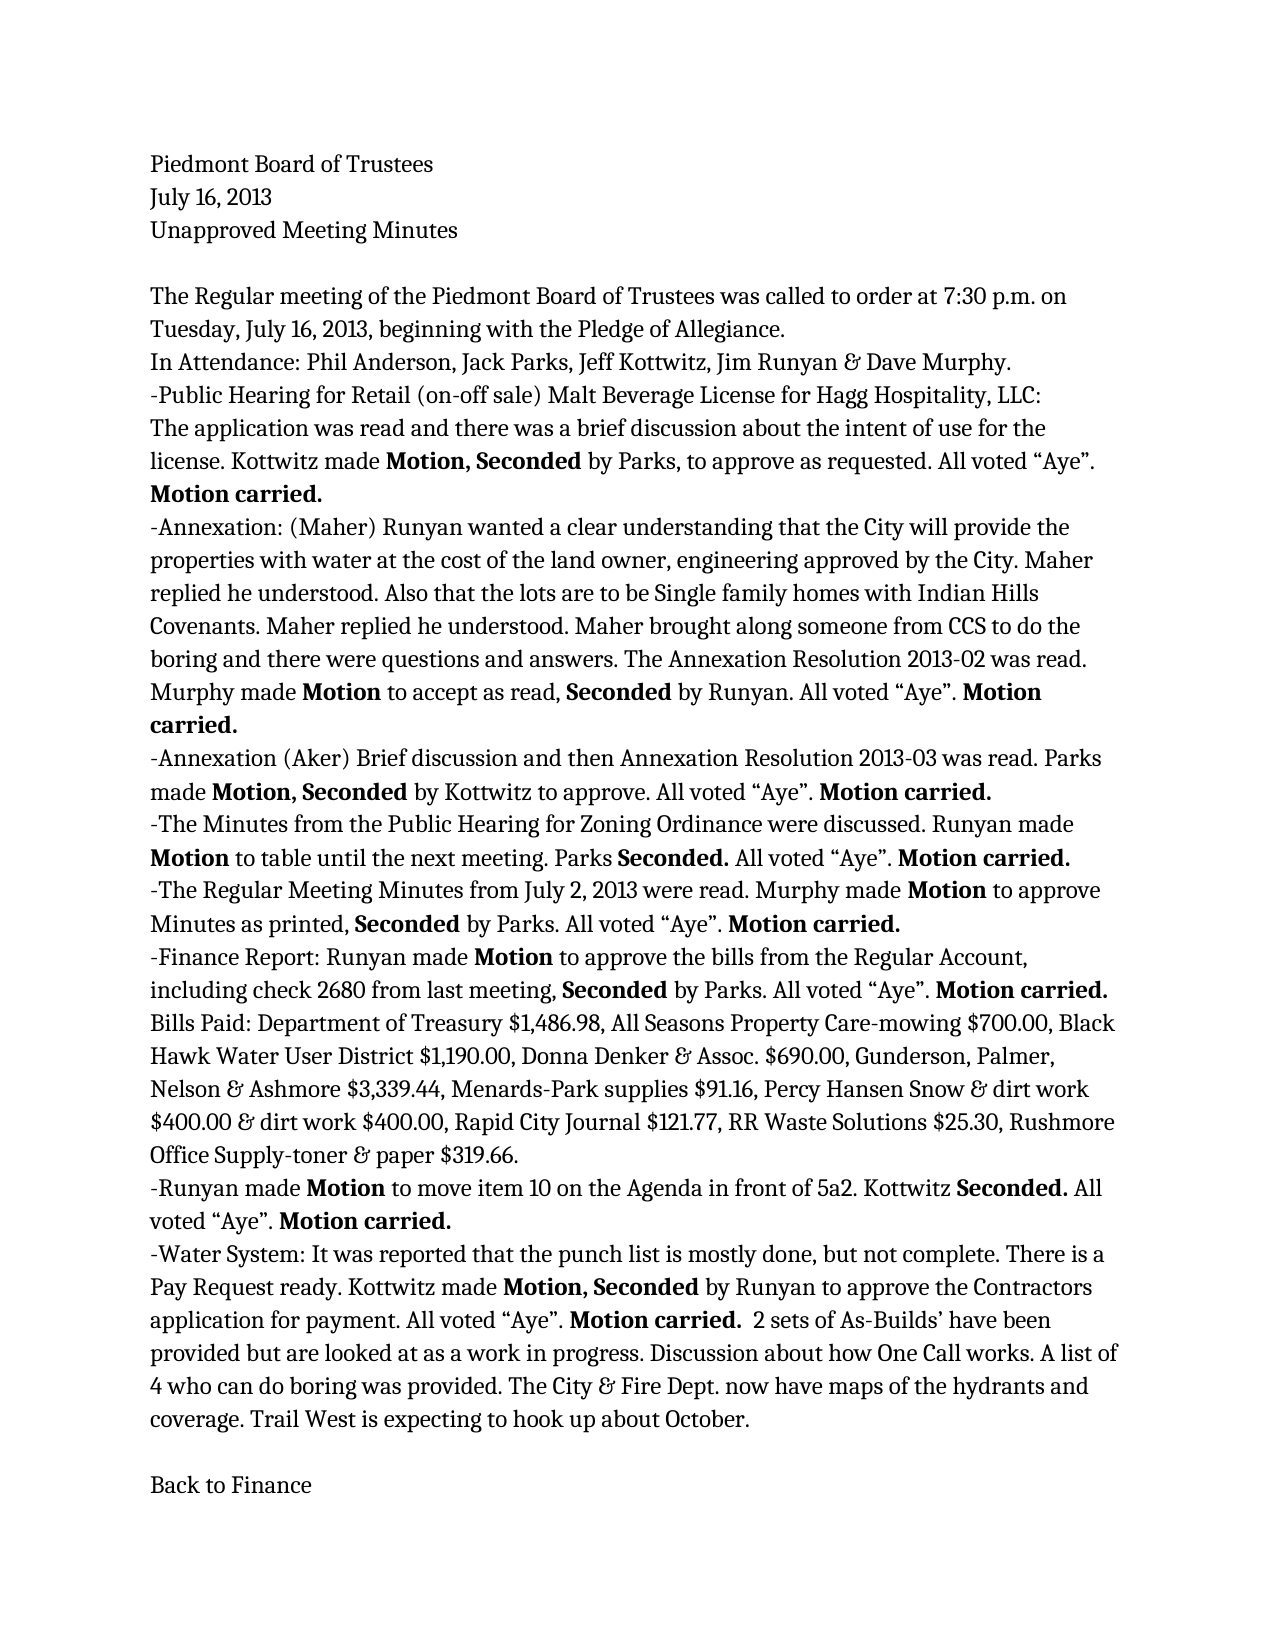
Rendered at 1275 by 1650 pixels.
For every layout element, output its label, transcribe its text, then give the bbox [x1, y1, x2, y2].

text Unapproved Meeting Minutes [150, 216, 1125, 245]
text -Annexation (Aker) Brief discussion and then Annexation Resolution 2013-03 was read. Parks made Motion, Seconded by Kottwitz to approve. All voted “Aye”. Motion carried. [150, 744, 1125, 806]
text -Finance Report: Runyan made Motion to approve the bills from the Regular Account, including check 2680 from last meeting, Seconded by Parks. All voted “Aye”. Motion carried. Bills Paid: Department of Treasury $1,486.98, All Seasons Property Care-mowing $700.00, Black Hawk Water User District $1,190.00, Donna Denker & Assoc. $690.00, Gunderson, Palmer, Nelson & Ashmore $3,339.44, Menards-Park supplies $91.16, Percy Hansen Snow & dirt work $400.00 & dirt work $400.00, Rapid City Journal $121.77, RR Waste Solutions $25.30, Rushmore Office Supply-toner & paper $319.66. [150, 942, 1125, 1169]
text The Regular meeting of the Piedmont Board of Trustees was called to order at 7:30 p.m. on Tuesday, July 16, 2013, beginning with the Pledge of Allegiance. [150, 282, 1125, 344]
text -Water System: It was reported that the punch list is mostly done, but not complete. There is a Pay Request ready. Kottwitz made Motion, Seconded by Runyan to approve the Contractors application for payment. All voted “Aye”. Motion carried. 2 sets of As-Builds’ have been provided but are looked at as a work in progress. Discussion about how One Call works. A list of 4 who can do boring was provided. The City & Fire Dept. now have maps of the hydrants and coverage. Trail West is expecting to hook up about October. [150, 1240, 1125, 1433]
text -Public Hearing for Retail (on-off sale) Malt Beverage License for Hagg Hospitality, LLC: [150, 381, 1125, 410]
text Piedmont Board of Trustees [150, 150, 1125, 179]
text -The Minutes from the Public Hearing for Zoning Ordinance were discussed. Runyan made Motion to table until the next meeting. Parks Seconded. All voted “Aye”. Motion carried. [150, 810, 1125, 872]
text July 16, 2013 [150, 183, 1125, 212]
text In Attendance: Phil Anderson, Jack Parks, Jeff Kottwitz, Jim Runyan & Dave Murphy. [150, 348, 1125, 377]
text -Runyan made Motion to move item 10 on the Agenda in front of 5a2. Kottwitz Seconded. All voted “Aye”. Motion carried. [150, 1174, 1125, 1235]
text -The Regular Meeting Minutes from July 2, 2013 were read. Murphy made Motion to approve Minutes as printed, Seconded by Parks. All voted “Aye”. Motion carried. [150, 876, 1125, 938]
text Back to Finance [150, 1471, 1125, 1499]
text The application was read and there was a brief discussion about the intent of use for the license. Kottwitz made Motion, Seconded by Parks, to approve as requested. All voted “Aye”. Motion carried. [150, 414, 1125, 509]
text -Annexation: (Maher) Runyan wanted a clear understanding that the City will provide the properties with water at the cost of the land owner, engineering approved by the City. Maher replied he understood. Also that the lots are to be Single family homes with Indian Hills Covenants. Maher replied he understood. Maher brought along someone from CCS to do the boring and there were questions and answers. The Annexation Resolution 2013-02 was read. Murphy made Motion to accept as read, Seconded by Runyan. All voted “Aye”. Motion carried. [150, 513, 1125, 740]
